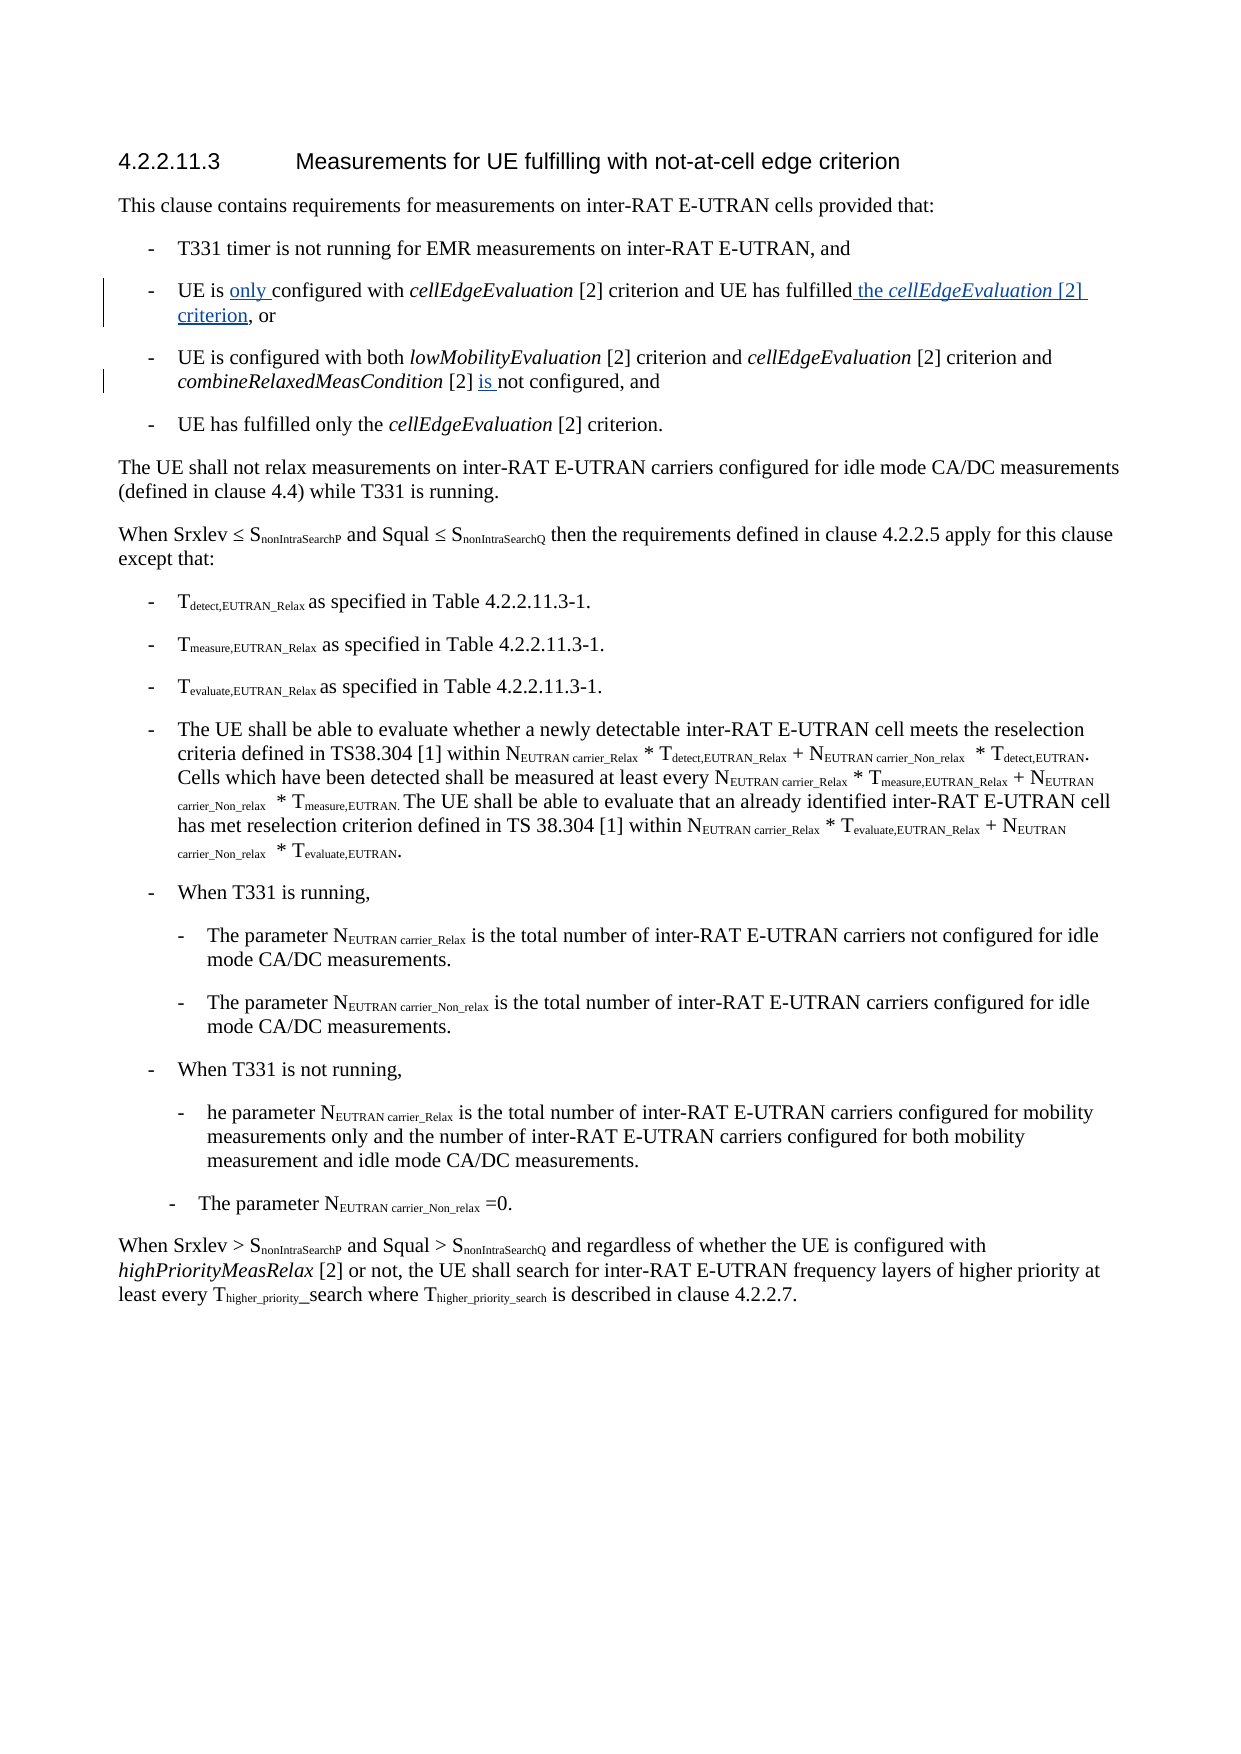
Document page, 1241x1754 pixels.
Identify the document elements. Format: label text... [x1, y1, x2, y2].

text - The parameter NEUTRAN carrier_Non_relax is the total number of inter-RAT E-UTRAN carriers configured for idle mode CA/DC measurements. [177, 990, 1122, 1038]
text The UE shall not relax measurements on inter-RAT E-UTRAN carriers configured for idle mode CA/DC measurements (defined in clause 4.4) while T331 is running. [118, 455, 1122, 503]
text - Tevaluate,EUTRAN_Relax as specified in Table 4.2.2.11.3-1. [148, 674, 1122, 698]
text - UE is configured with cellEdgeEvaluation [2] criterion and UE has fulfilled, or [148, 278, 1122, 327]
text - When T331 is running, [148, 880, 1122, 904]
text 4.2.2.11.3 Measurements for UE fulfilling with not-at-cell edge criterion [118, 148, 1122, 174]
text This clause contains requirements for measurements on inter-RAT E-UTRAN cells provided that: [118, 193, 1122, 217]
text - The parameter NEUTRAN carrier_Relax is the total number of inter-RAT E-UTRAN carriers not configured for idle mode CA/DC measurements. [177, 923, 1122, 971]
text - The parameter NEUTRAN carrier_Non_relax =0. [168, 1191, 1122, 1215]
text When Srxlev ≤ SnonIntraSearchP and Squal ≤ SnonIntraSearchQ then the requirements defined in clause 4.2.2.5 apply for this clause except that: [118, 522, 1122, 570]
text - he parameter NEUTRAN carrier_Relax is the total number of inter-RAT E-UTRAN carriers configured for mobility measurements only and the number of inter-RAT E-UTRAN carriers configured for both mobility measurement and idle mode CA/DC measurements. [177, 1100, 1122, 1172]
text - Tdetect,EUTRAN_Relax as specified in Table 4.2.2.11.3-1. [148, 589, 1122, 613]
text When Srxlev > SnonIntraSearchP and Squal > SnonIntraSearchQ and regardless of whether the UE is configured with highPriorityMeasRelax [2] or not, the UE shall search for inter-RAT E-UTRAN frequency layers of higher priority at least every Thigher_priority_search where Thigher_priority_search is described in clause 4.2.2.7. [118, 1233, 1122, 1306]
text - The UE shall be able to evaluate whether a newly detectable inter-RAT E-UTRAN cell meets the reselection criteria defined in TS38.304 [1] within NEUTRAN carrier_Relax * Tdetect,EUTRAN_Relax + NEUTRAN carrier_Non_relax * Tdetect,EUTRAN. Cells which have been detected shall be measured at least every NEUTRAN carrier_Relax * Tmeasure,EUTRAN_Relax + NEUTRAN carrier_Non_relax * Tmeasure,EUTRAN. The UE shall be able to evaluate that an already identified inter-RAT E-UTRAN cell has met reselection criterion defined in TS 38.304 [1] within NEUTRAN carrier_Relax * Tevaluate,EUTRAN_Relax + NEUTRAN carrier_Non_relax * Tevaluate,EUTRAN. [148, 717, 1122, 862]
text - UE has fulfilled only the cellEdgeEvaluation [2] criterion. [148, 412, 1122, 436]
text - UE is configured with both lowMobilityEvaluation [2] criterion and cellEdgeEvaluation [2] criterion and combineRelaxedMeasCondition [2] not configured, and [148, 345, 1122, 393]
text - When T331 is not running, [148, 1057, 1122, 1081]
text - Tmeasure,EUTRAN_Relax as specified in Table 4.2.2.11.3-1. [148, 632, 1122, 656]
text - T331 timer is not running for EMR measurements on inter-RAT E-UTRAN, and [148, 236, 1122, 260]
